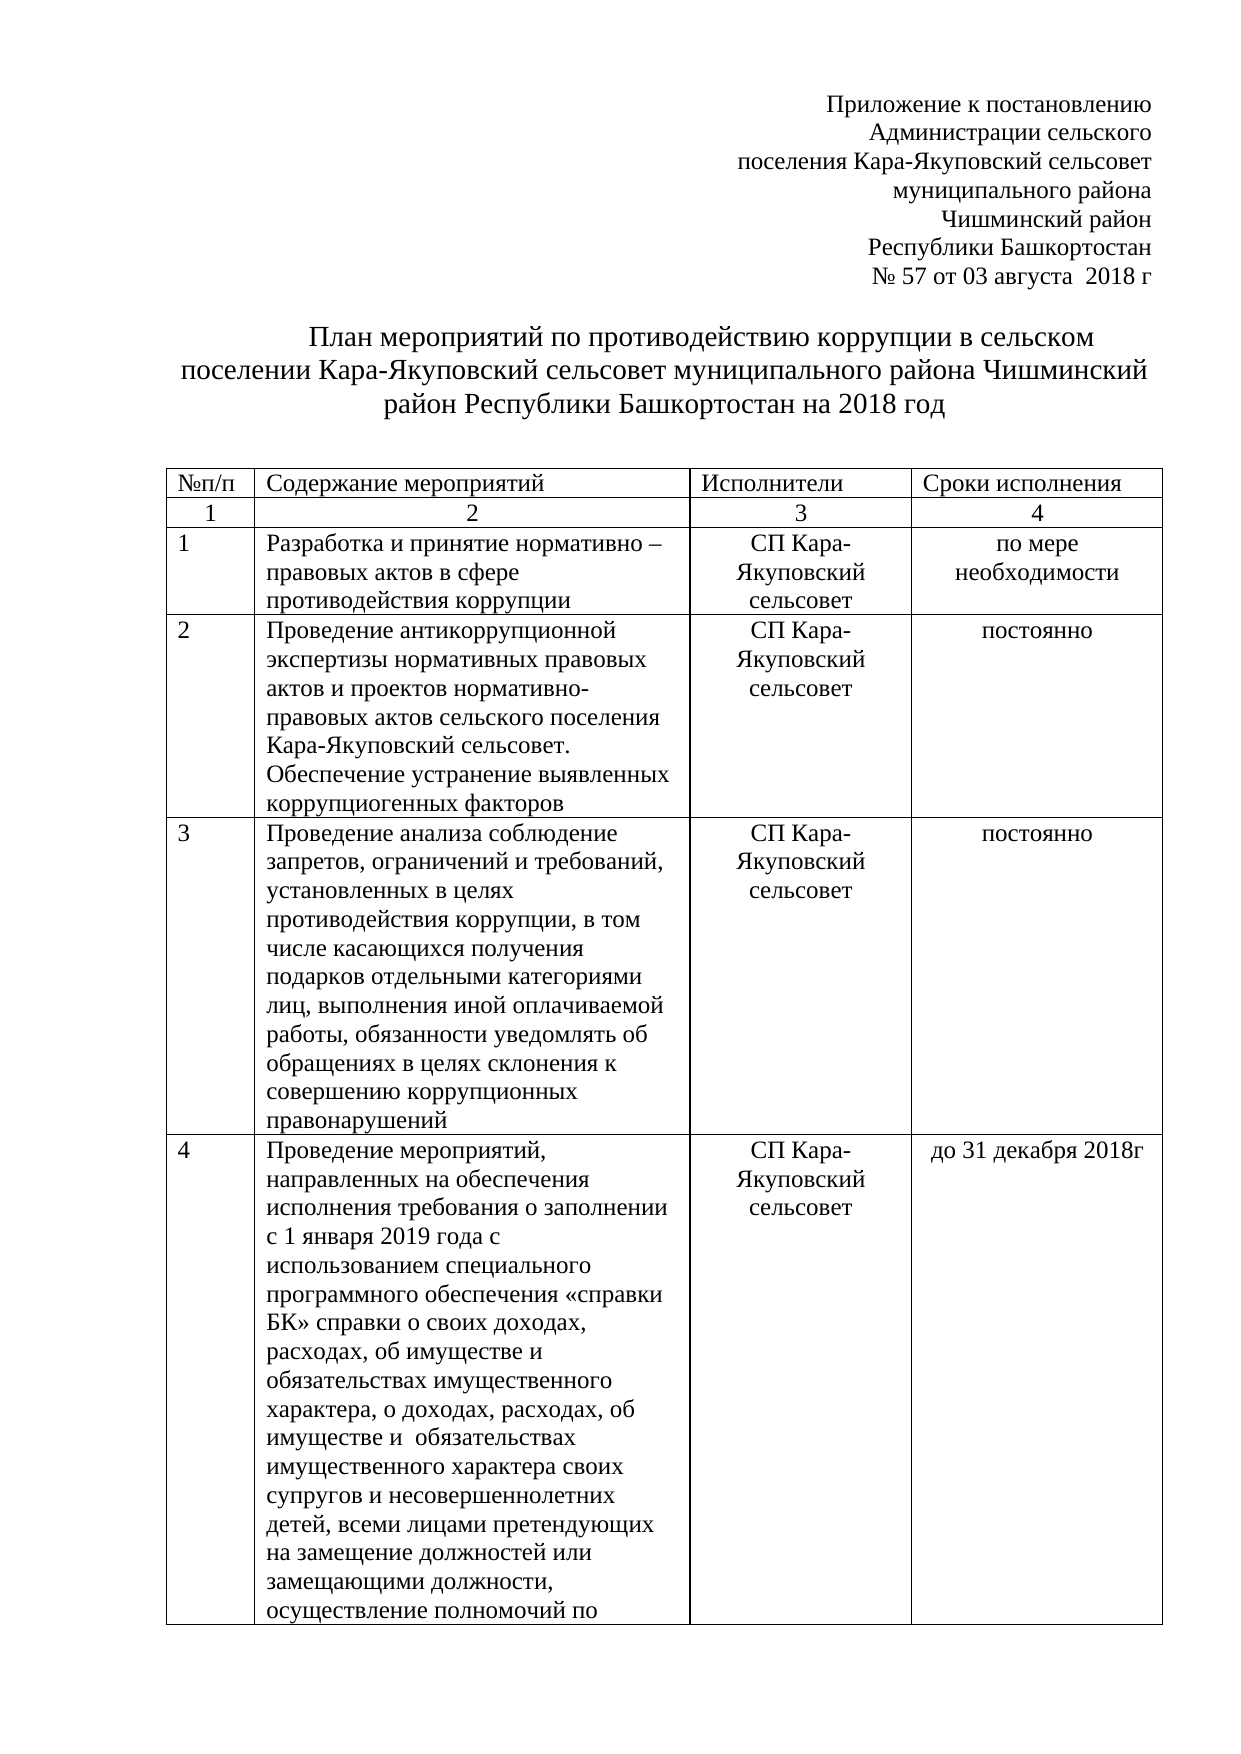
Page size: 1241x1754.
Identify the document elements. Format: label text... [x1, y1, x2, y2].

table_cell постоянно [912, 818, 1162, 1134]
table_cell по мере необходимости [912, 528, 1162, 614]
table_cell Разработка и принятие нормативно – правовых актов в сфере противодействия коррупции [255, 528, 689, 614]
text Чишминский район [177, 204, 1152, 232]
table_header Сроки исполнения [912, 469, 1162, 497]
table_cell 1 [167, 528, 254, 614]
table_cell до 31 декабря 2018г [912, 1135, 1162, 1624]
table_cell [691, 1135, 911, 1624]
subtitle План мероприятий по противодействию коррупции в сельском поселении Кара-Якуповский сельсовет муниципального района Чишминский район Республики Башкортостан на 2018 год [177, 319, 1152, 419]
text Республики Башкортостан [177, 232, 1152, 261]
text № 57 от 03 августа 2018 г [177, 261, 1152, 290]
text поселения Кара-Якуповский сельсовет [177, 146, 1152, 175]
table_cell СП Кара-Якуповский сельсовет [691, 528, 911, 614]
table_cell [255, 1135, 689, 1624]
table_header №п/п [167, 469, 254, 497]
table_header Содержание мероприятий [255, 469, 689, 497]
table_cell 3 [691, 498, 911, 527]
table_cell Проведение анализа соблюдение запретов, ограничений и требований, установленных в целях противодействия коррупции, в том числе касающихся получения подарков отдельными категориями лиц, выполнения иной оплачиваемой работы, обязанности уведомлять об обращениях в целях склонения к совершению коррупционных правонарушений [255, 818, 689, 1134]
table_cell СП Кара-Якуповский сельсовет [691, 615, 911, 817]
table_cell 1 [167, 498, 254, 527]
table_cell 3 [167, 818, 254, 1134]
table_cell постоянно [912, 615, 1162, 817]
subtitle Приложение к постановлению [177, 89, 1152, 117]
table_cell 2 [167, 615, 254, 817]
table_header Исполнители [691, 469, 911, 497]
table_cell 4 [167, 1135, 254, 1624]
subtitle Администрации сельского [177, 117, 1152, 146]
table_cell СП Кара-Якуповский сельсовет [691, 818, 911, 1134]
table_cell 2 [255, 498, 689, 527]
table_cell Проведение антикоррупционной экспертизы нормативных правовых актов и проектов нормативно-правовых актов сельского поселения Кара-Якуповский сельсовет. Обеспечение устранение выявленных коррупциогенных факторов [255, 615, 689, 817]
table_cell 4 [912, 498, 1162, 527]
text муниципального района [177, 175, 1152, 204]
